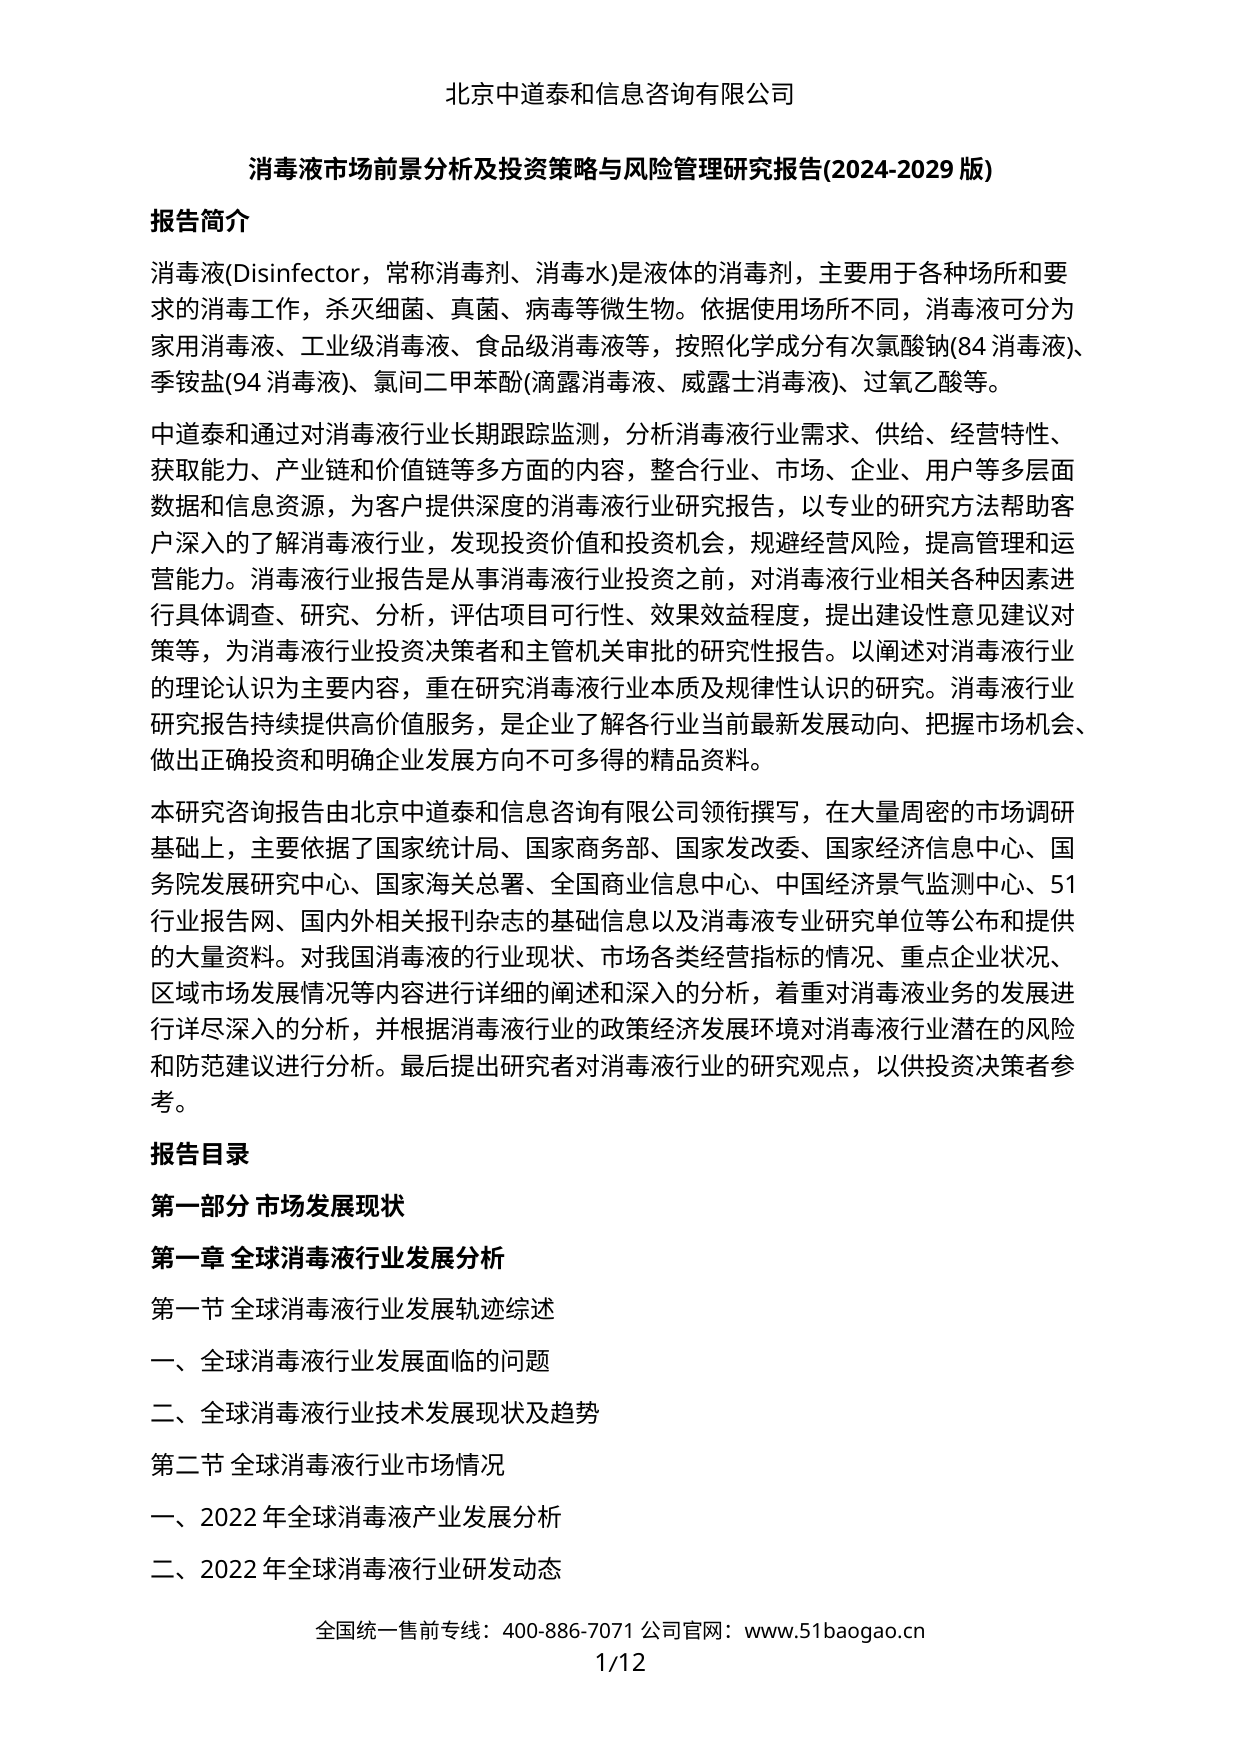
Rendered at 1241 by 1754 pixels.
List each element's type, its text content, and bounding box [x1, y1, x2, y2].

text 第一部分 市场发展现状 [150, 1186, 1090, 1222]
text 报告简介 [150, 202, 1090, 238]
text 第一章 全球消毒液行业发展分析 [150, 1238, 1090, 1274]
text 第一节 全球消毒液行业发展轨迹综述 [150, 1290, 1090, 1326]
text 一、2022年全球消毒液产业发展分析 [150, 1497, 1090, 1534]
text 报告目录 [150, 1134, 1090, 1171]
text 二、2022年全球消毒液行业研发动态 [150, 1549, 1090, 1586]
text 二、全球消毒液行业技术发展现状及趋势 [150, 1394, 1090, 1430]
text 本研究咨询报告由北京中道泰和信息咨询有限公司领衔撰写，在大量周密的市场调研基础上，主要依据了国家统计局、国家商务部、国家发改委、国家经济信息中心、国务院发展研究中心、国家海关总署、全国商业信息中心、中国经济景气监测中心、51行业报告网、国内外相关报刊杂志的基础信息以及消毒液专业研究单位等公布和提供的大量资料。对我国消毒液的行业现状、市场各类经营指标的情况、重点企业状况、区域市场发展情况等内容进行详细的阐述和深入的分析，着重对消毒液业务的发展进行详尽深入的分析，并根据消毒液行业的政策经济发展环境对消毒液行业潜在的风险和防范建议进行分析。最后提出研究者对消毒液行业的研究观点，以供投资决策者参考。 [150, 792, 1090, 1119]
text 中道泰和通过对消毒液行业长期跟踪监测，分析消毒液行业需求、供给、经营特性、获取能力、产业链和价值链等多方面的内容，整合行业、市场、企业、用户等多层面数据和信息资源，为客户提供深度的消毒液行业研究报告，以专业的研究方法帮助客户深入的了解消毒液行业，发现投资价值和投资机会，规避经营风险，提高管理和运营能力。消毒液行业报告是从事消毒液行业投资之前，对消毒液行业相关各种因素进行具体调查、研究、分析，评估项目可行性、效果效益程度，提出建设性意见建议对策等，为消毒液行业投资决策者和主管机关审批的研究性报告。以阐述对消毒液行业的理论认识为主要内容，重在研究消毒液行业本质及规律性认识的研究。消毒液行业研究报告持续提供高价值服务，是企业了解各行业当前最新发展动向、把握市场机会、做出正确投资和明确企业发展方向不可多得的精品资料。 [150, 414, 1090, 777]
text 一、全球消毒液行业发展面临的问题 [150, 1342, 1090, 1378]
text 消毒液市场前景分析及投资策略与风险管理研究报告(2024-2029版) [150, 150, 1090, 186]
text 第二节 全球消毒液行业市场情况 [150, 1446, 1090, 1482]
text 消毒液(Disinfector，常称消毒剂、消毒水)是液体的消毒剂，主要用于各种场所和要求的消毒工作，杀灭细菌、真菌、病毒等微生物。依据使用场所不同，消毒液可分为家用消毒液、工业级消毒液、食品级消毒液等，按照化学成分有次氯酸钠(84消毒液)、季铵盐(94消毒液)、氯间二甲苯酚(滴露消毒液、威露士消毒液)、过氧乙酸等。 [150, 254, 1090, 399]
